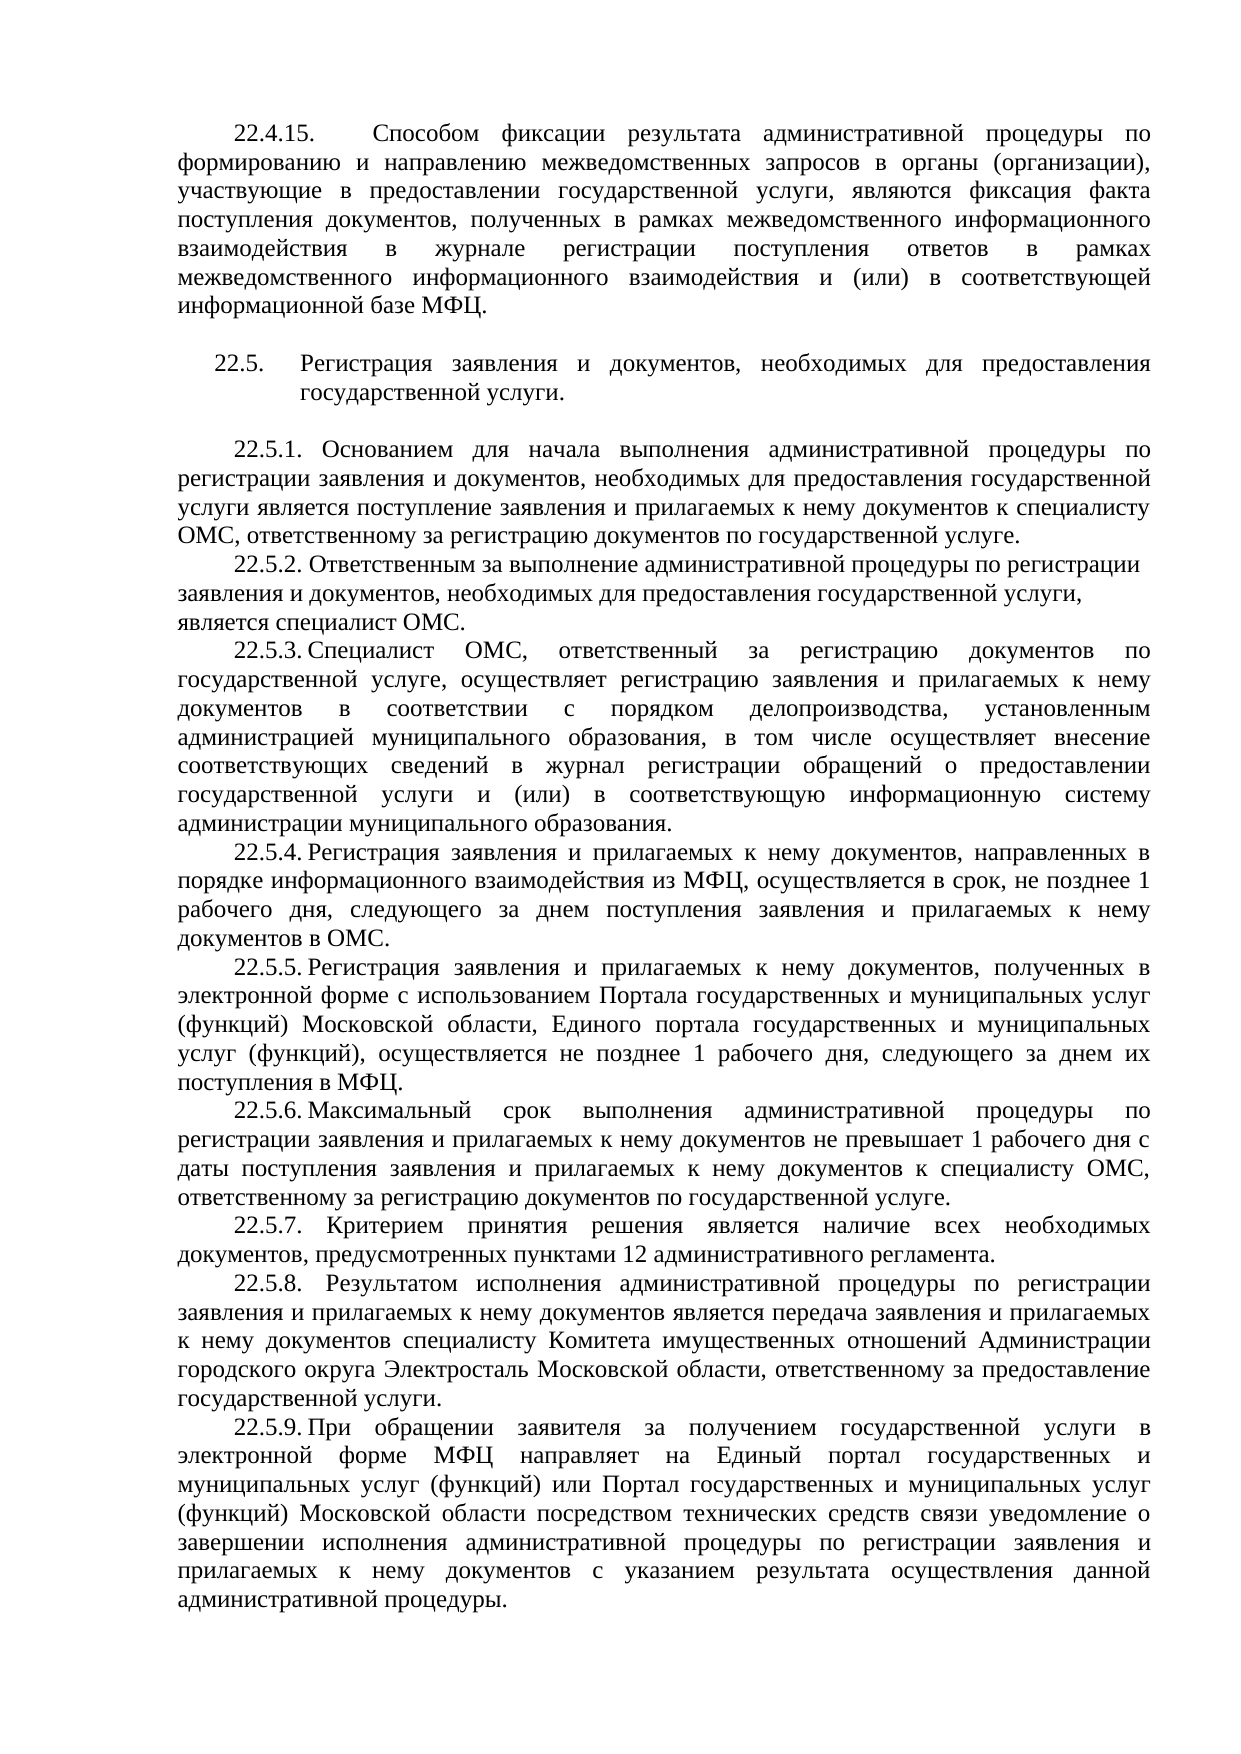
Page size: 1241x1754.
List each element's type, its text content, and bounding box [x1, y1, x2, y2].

text 22.5.4. Регистрация заявления и прилагаемых к нему документов, направленных в порядке информационного взаимодействия из МФЦ, осуществляется в срок, не позднее 1 рабочего дня, следующего за днем поступления заявления и прилагаемых к нему документов в ОМС. [177, 837, 1152, 952]
text 22.5.1. Основанием для начала выполнения административной процедуры по регистрации заявления и документов, необходимых для предоставления государственной услуги является поступление заявления и прилагаемых к нему документов к специалисту ОМС, ответственному за регистрацию документов по государственной услуге. [177, 434, 1152, 549]
list Регистрация заявления и документов, необходимых для предоставления государственной услуги. [214, 348, 1152, 406]
text 22.5.6. Максимальный срок выполнения административной процедуры по регистрации заявления и прилагаемых к нему документов не превышает 1 рабочего дня с даты поступления заявления и прилагаемых к нему документов к специалисту ОМС, ответственному за регистрацию документов по государственной услуге. [177, 1096, 1152, 1211]
text 22.5.2. Ответственным за выполнение административной процедуры по регистрации заявления и документов, необходимых для предоставления государственной услуги, является специалист ОМС. [177, 549, 1152, 636]
text 22.5.9. При обращении заявителя за получением государственной услуги в электронной форме МФЦ направляет на Единый портал государственных и муниципальных услуг (функций) или Портал государственных и муниципальных услуг (функций) Московской области посредством технических средств связи уведомление о завершении исполнения административной процедуры по регистрации заявления и прилагаемых к нему документов с указанием результата осуществления данной административной процедуры. [177, 1412, 1152, 1613]
text 22.5.7. Критерием принятия решения является наличие всех необходимых документов, предусмотренных пунктами 12 административного регламента. [177, 1211, 1152, 1268]
text 22.5.3. Специалист ОМС, ответственный за регистрацию документов по государственной услуге, осуществляет регистрацию заявления и прилагаемых к нему документов в соответствии с порядком делопроизводства, установленным администрацией муниципального образования, в том числе осуществляет внесение соответствующих сведений в журнал регистрации обращений о предоставлении государственной услуги и (или) в соответствующую информационную систему администрации муниципального образования. [177, 636, 1152, 837]
text 22.5.5. Регистрация заявления и прилагаемых к нему документов, полученных в электронной форме с использованием Портала государственных и муниципальных услуг (функций) Московской области, Единого портала государственных и муниципальных услуг (функций), осуществляется не позднее 1 рабочего дня, следующего за днем их поступления в МФЦ. [177, 952, 1152, 1096]
text 22.5.8. Результатом исполнения административной процедуры по регистрации заявления и прилагаемых к нему документов является передача заявления и прилагаемых к нему документов специалисту Комитета имущественных отношений Администрации городского округа Электросталь Московской области, ответственному за предоставление государственной услуги. [177, 1268, 1152, 1412]
text 22.4.15. Способом фиксации результата административной процедуры по формированию и направлению межведомственных запросов в органы (организации), участвующие в предоставлении государственной услуги, являются фиксация факта поступления документов, полученных в рамках межведомственного информационного взаимодействия в журнале регистрации поступления ответов в рамках межведомственного информационного взаимодействия и (или) в соответствующей информационной базе МФЦ. [177, 118, 1152, 319]
